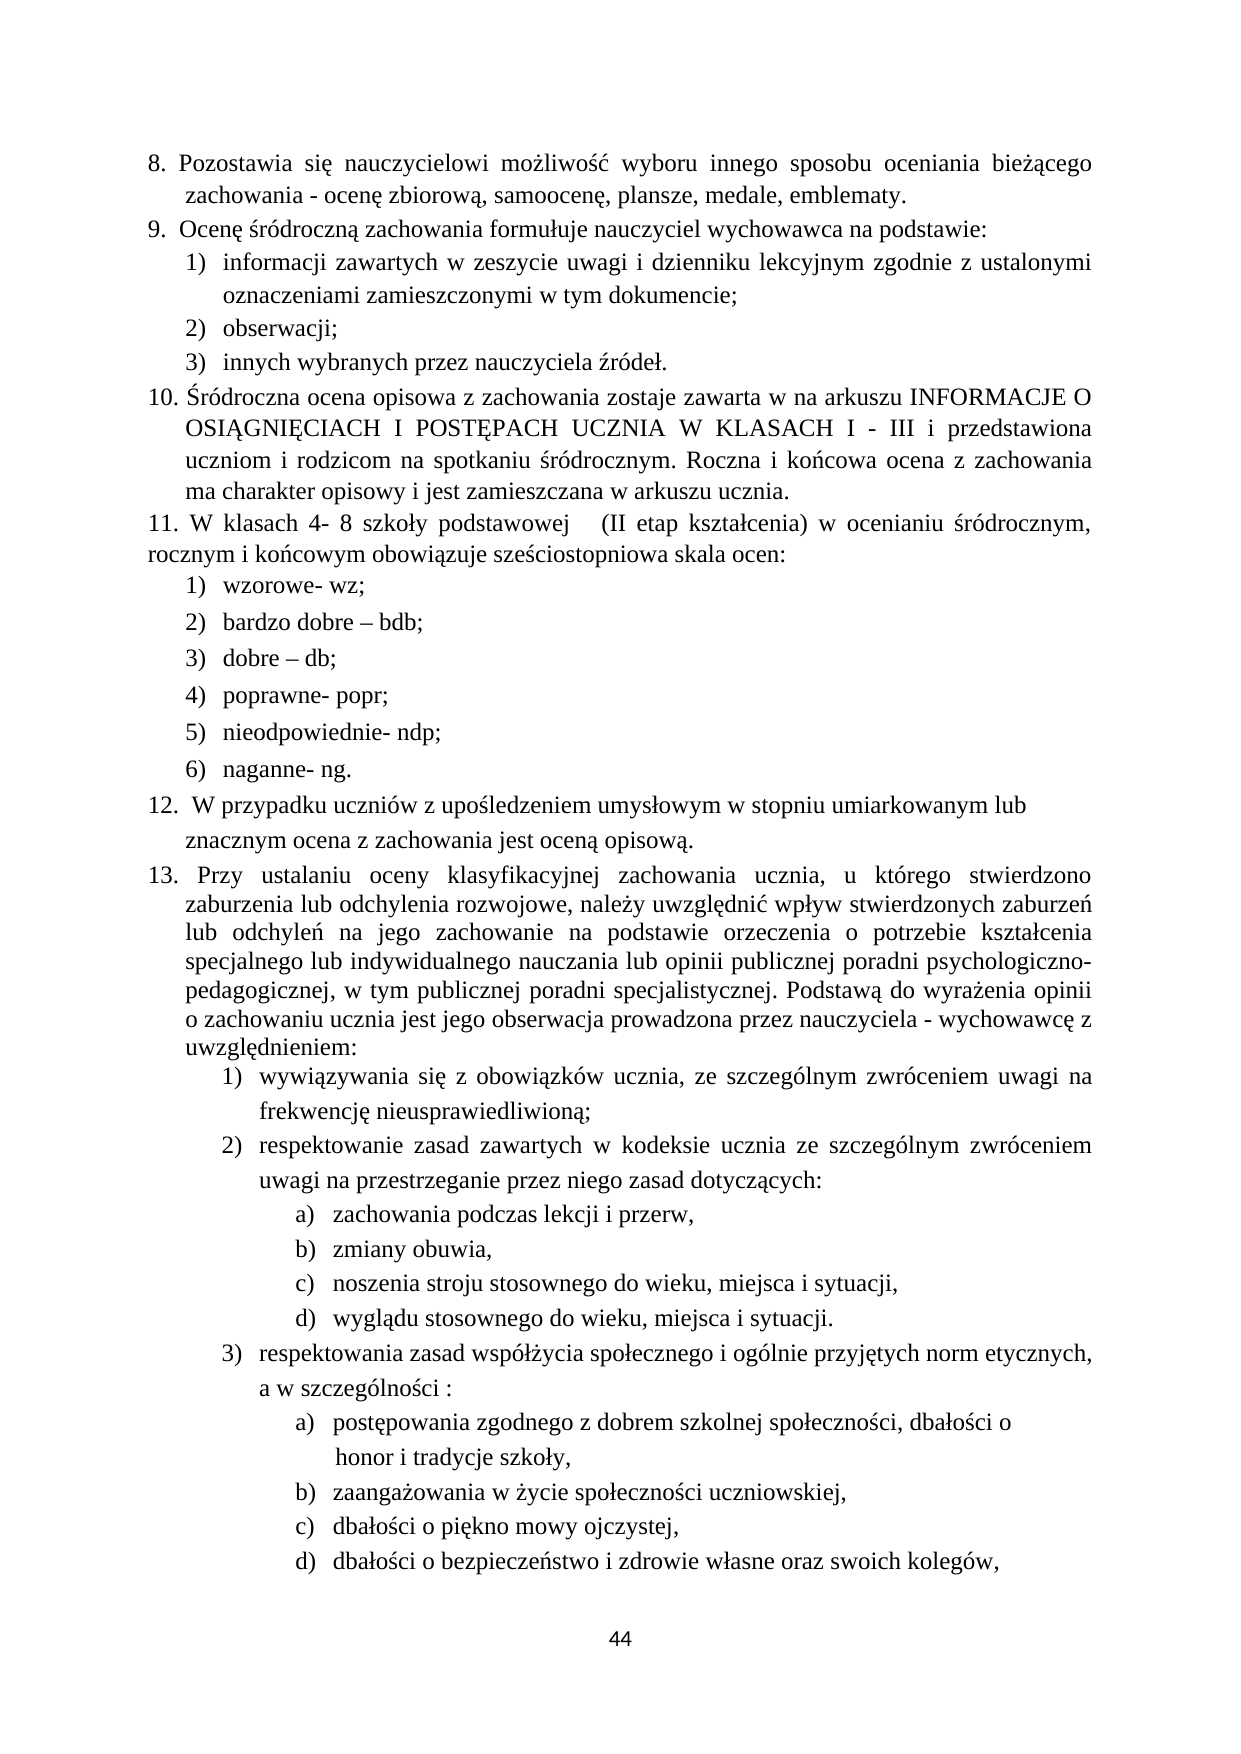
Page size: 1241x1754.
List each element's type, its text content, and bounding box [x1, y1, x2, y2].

list noszenia stroju stosownego do wieku, miejsca i sytuacji, [295, 1268, 1093, 1297]
text 10. Śródroczna ocena opisowa z zachowania zostaje zawarta w na arkuszu INFORMACJE O OSIĄGNIĘCIACH I POSTĘPACH UCZNIA W KLASACH I - III i przedstawiona uczniom i rodzicom na spotkaniu śródrocznym. Roczna i końcowa ocena z zachowania ma charakter opisowy i jest zamieszczana w arkuszu ucznia. [148, 382, 1093, 505]
list nieodpowiednie- ndp; [185, 717, 567, 746]
list naganne- ng. [185, 754, 567, 783]
list respektowanie zasad zawartych w kodeksie ucznia ze szczególnym zwróceniem uwagi na przestrzeganie przez niego zasad dotyczących: [221, 1130, 1093, 1193]
text 8. Pozostawia się nauczycielowi możliwość wyboru innego sposobu oceniania bieżącego zachowania - ocenę zbiorową, samoocenę, plansze, medale, emblematy. [148, 148, 1093, 209]
text 13. Przy ustalaniu oceny klasyfikacyjnej zachowania ucznia, u którego stwierdzono zaburzenia lub odchylenia rozwojowe, należy uwzględnić wpływ stwierdzonych zaburzeń lub odchyleń na jego zachowanie na podstawie orzeczenia o potrzebie kształcenia specjalnego lub indywidualnego nauczania lub opinii publicznej poradni psychologiczno-pedagogicznej, w tym publicznej poradni specjalistycznej. Podstawą do wyrażenia opinii o zachowaniu ucznia jest jego obserwacja prowadzona przez nauczyciela - wychowawcę z uwzględnieniem: [148, 860, 1093, 1061]
text 12. W przypadku uczniów z upośledzeniem umysłowym w stopniu umiarkowanym lub znacznym ocena z zachowania jest oceną opisową. [148, 791, 1066, 854]
text honor i tradycje szkoły, [148, 1442, 1093, 1471]
list innych wybranych przez nauczyciela źródeł. [185, 347, 1093, 376]
list poprawne- popr; [185, 680, 1093, 709]
list dbałości o bezpieczeństwo i zdrowie własne oraz swoich kolegów, [295, 1546, 1093, 1575]
list wzorowe- wz; [185, 570, 1093, 599]
list dobre – db; [185, 643, 1093, 672]
text 9. Ocenę śródroczną zachowania formułuje nauczyciel wychowawca na podstawie: [148, 214, 1093, 242]
list zmiany obuwia, [295, 1234, 1093, 1263]
list informacji zawartych w zeszycie uwagi i dzienniku lekcyjnym zgodnie z ustalonymi oznaczeniami zamieszczonymi w tym dokumencie; [185, 247, 1093, 308]
text 11. W klasach 4- 8 szkoły podstawowej (II etap kształcenia) w ocenianiu śródrocznym, rocznym i końcowym obowiązuje sześciostopniowa skala ocen: [148, 508, 1093, 568]
list respektowania zasad współżycia społecznego i ogólnie przyjętych norm etycznych, a w szczególności : [221, 1338, 1093, 1401]
list bardzo dobre – bdb; [185, 607, 1093, 636]
list wyglądu stosownego do wieku, miejsca i sytuacji. [295, 1303, 1093, 1332]
list zachowania podczas lekcji i przerw, [295, 1199, 1093, 1228]
list dbałości o piękno mowy ojczystej, [295, 1511, 1093, 1540]
list postępowania zgodnego z dobrem szkolnej społeczności, dbałości o [295, 1407, 1093, 1436]
list wywiązywania się z obowiązków ucznia, ze szczególnym zwróceniem uwagi na frekwencję nieusprawiedliwioną; [221, 1061, 1093, 1124]
list zaangażowania w życie społeczności uczniowskiej, [295, 1477, 1093, 1505]
list obserwacji; [185, 313, 1093, 341]
